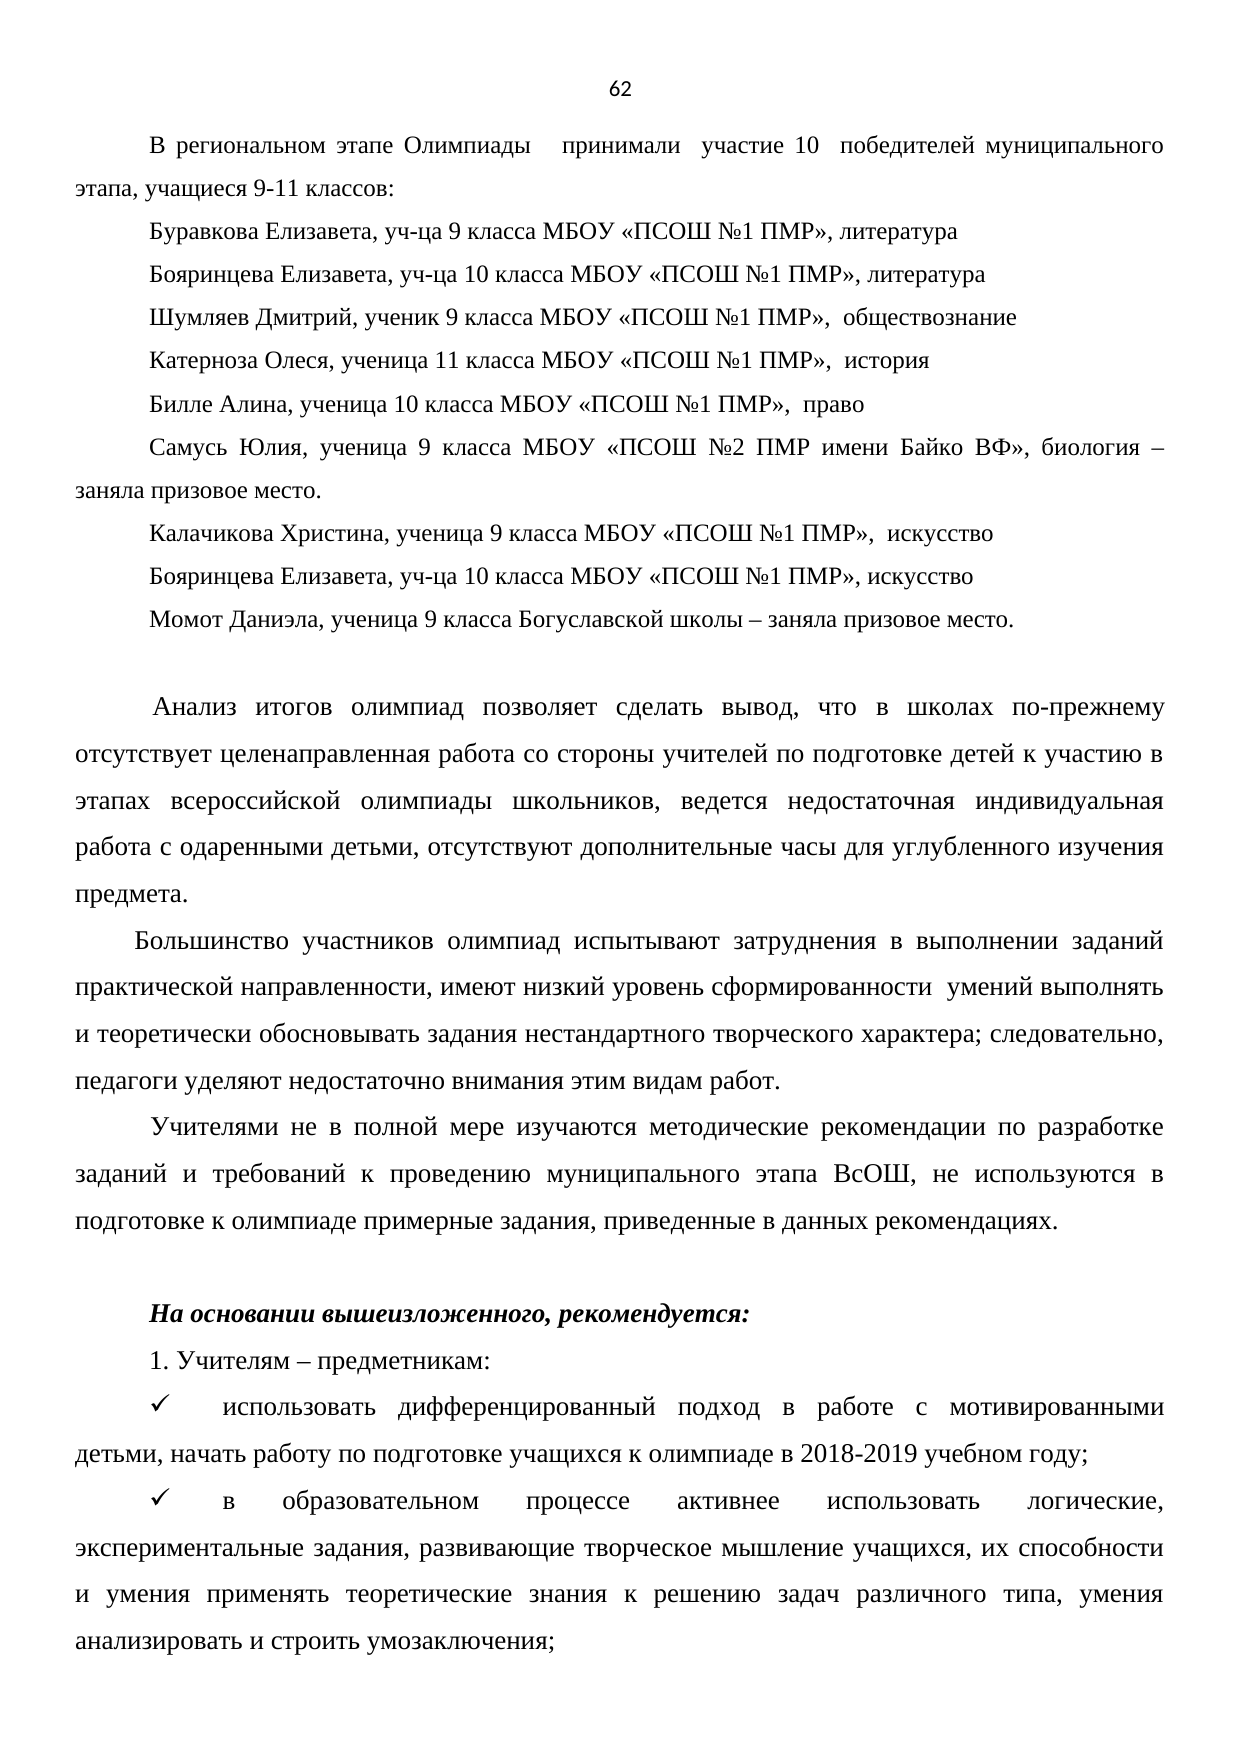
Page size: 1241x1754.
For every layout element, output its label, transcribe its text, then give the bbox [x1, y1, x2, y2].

text Бояринцева Елизавета, уч-ца 10 класса МБОУ «ПСОШ №1 ПМР», литература [75, 259, 1165, 288]
text 1. Учителям – предметникам: [75, 1344, 1165, 1375]
text Катерноза Олеся, ученица 11 класса МБОУ «ПСОШ №1 ПМР», история [75, 346, 1165, 374]
text Анализ итогов олимпиад позволяет сделать вывод, что в школах по-прежнему отсутствует целенаправленная работа со стороны учителей по подготовке детей к участию в этапах всероссийской олимпиады школьников, ведется недостаточная индивидуальная работа с одаренными детьми, отсутствуют дополнительные часы для углубленного изучения предмета. [75, 691, 1165, 908]
list в образовательном процессе активнее использовать логические, экспериментальные задания, развивающие творческое мышление учащихся, их способности и умения применять теоретические знания к решению задач различного типа, умения анализировать и строить умозаключения; [75, 1484, 1165, 1655]
text Буравкова Елизавета, уч-ца 9 класса МБОУ «ПСОШ №1 ПМР», литература [75, 216, 1165, 245]
text Шумляев Дмитрий, ученик 9 класса МБОУ «ПСОШ №1 ПМР», обществознание [75, 302, 1165, 331]
text Калачикова Христина, ученица 9 класса МБОУ «ПСОШ №1 ПМР», искусство [75, 518, 1165, 547]
text На основании вышеизложенного, рекомендуется: [75, 1297, 1165, 1328]
text Бояринцева Елизавета, уч-ца 10 класса МБОУ «ПСОШ №1 ПМР», искусство [75, 561, 1165, 590]
text Большинство участников олимпиад испытывают затруднения в выполнении заданий практической направленности, имеют низкий уровень сформированности умений выполнять и теоретически обосновывать задания нестандартного творческого характера; следовательно, педагоги уделяют недостаточно внимания этим видам работ. [75, 924, 1165, 1095]
text Самусь Юлия, ученица 9 класса МБОУ «ПСОШ №2 ПМР имени Байко ВФ», биология – заняла призовое место. [75, 432, 1165, 504]
list использовать дифференцированный подход в работе с мотивированными детьми, начать работу по подготовке учащихся к олимпиаде в 2018-2019 учебном году; [75, 1391, 1165, 1468]
text Учителями не в полной мере изучаются методические рекомендации по разработке заданий и требований к проведению муниципального этапа ВсОШ, не используются в подготовке к олимпиаде примерные задания, приведенные в данных рекомендациях. [75, 1111, 1165, 1235]
text Билле Алина, ученица 10 класса МБОУ «ПСОШ №1 ПМР», право [75, 389, 1165, 417]
text В региональном этапе Олимпиады принимали участие 10 победителей муниципального этапа, учащиеся 9-11 классов: [75, 130, 1165, 202]
text Момот Даниэла, ученица 9 класса Богуславской школы – заняла призовое место. [75, 604, 1165, 633]
